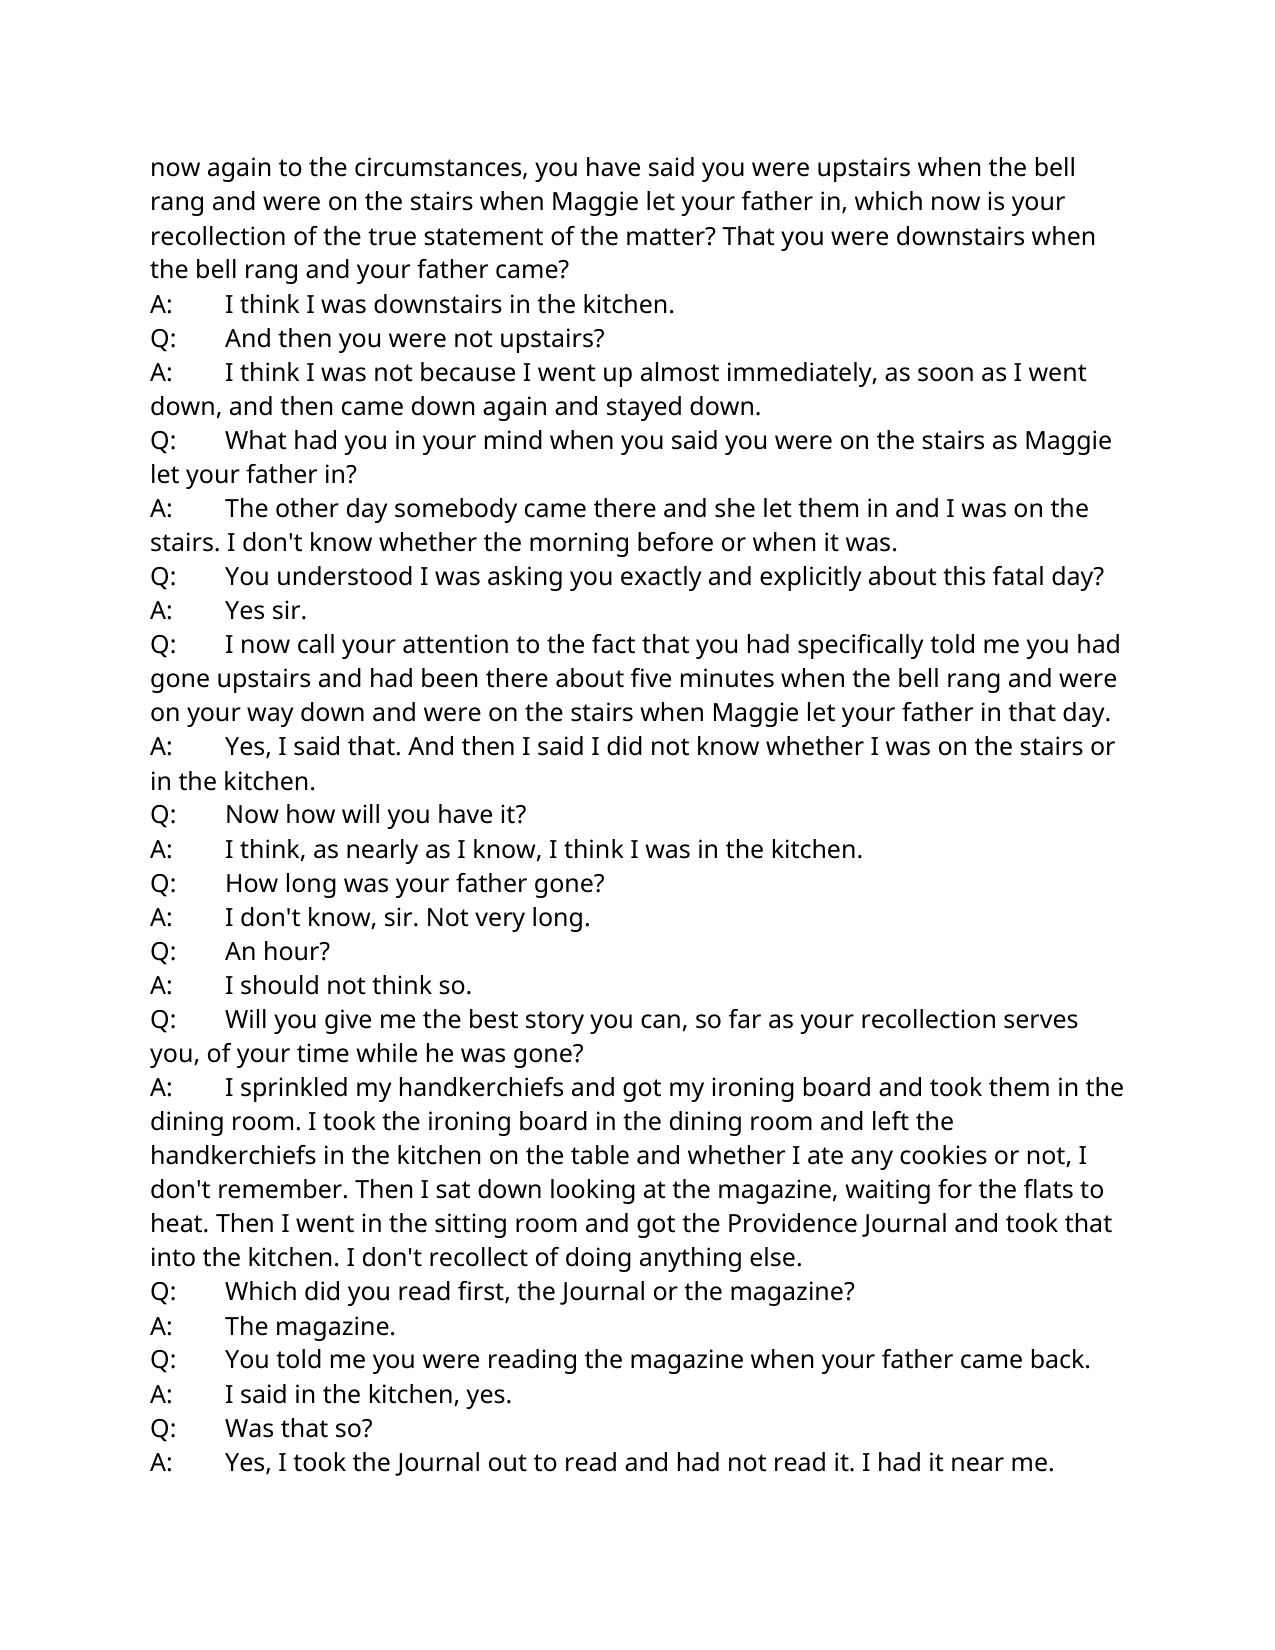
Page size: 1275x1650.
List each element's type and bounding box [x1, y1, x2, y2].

text [150, 150, 1125, 1478]
